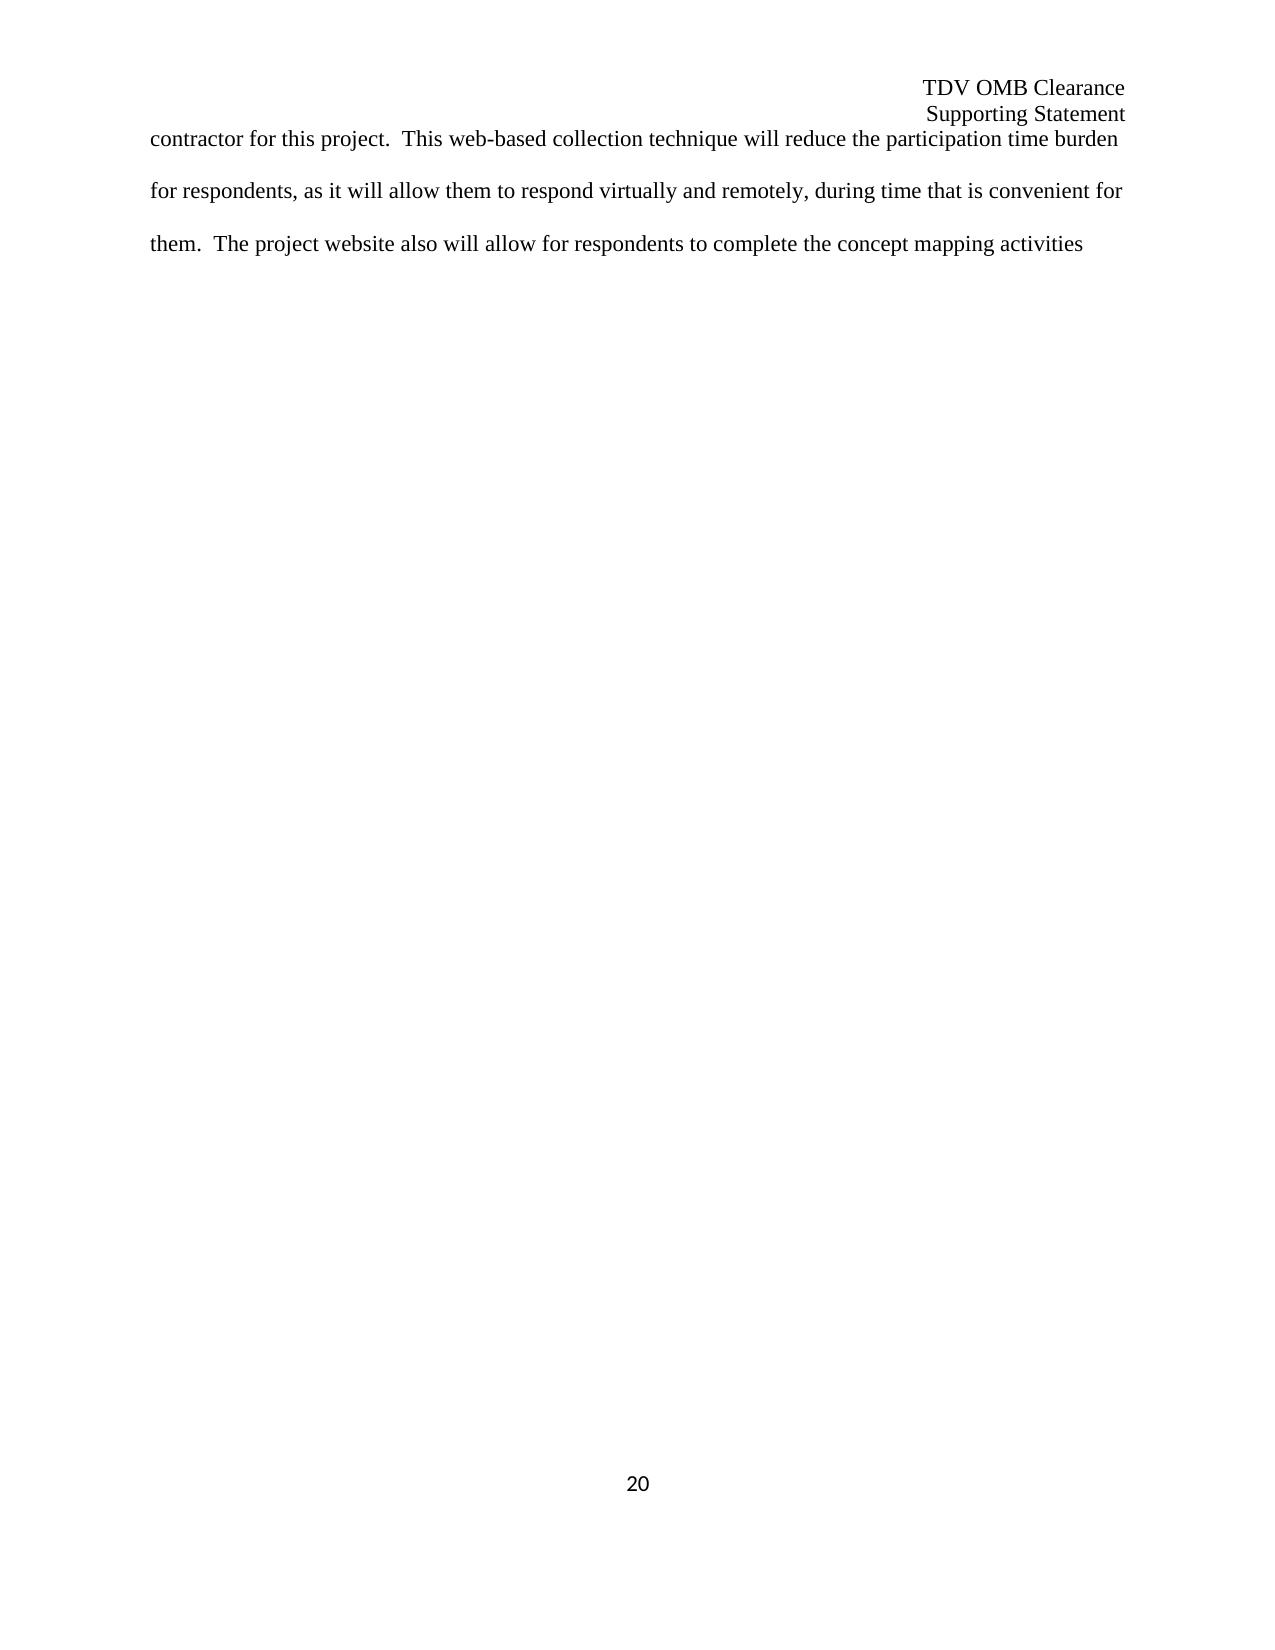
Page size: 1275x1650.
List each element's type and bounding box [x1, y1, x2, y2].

text [150, 125, 1126, 256]
